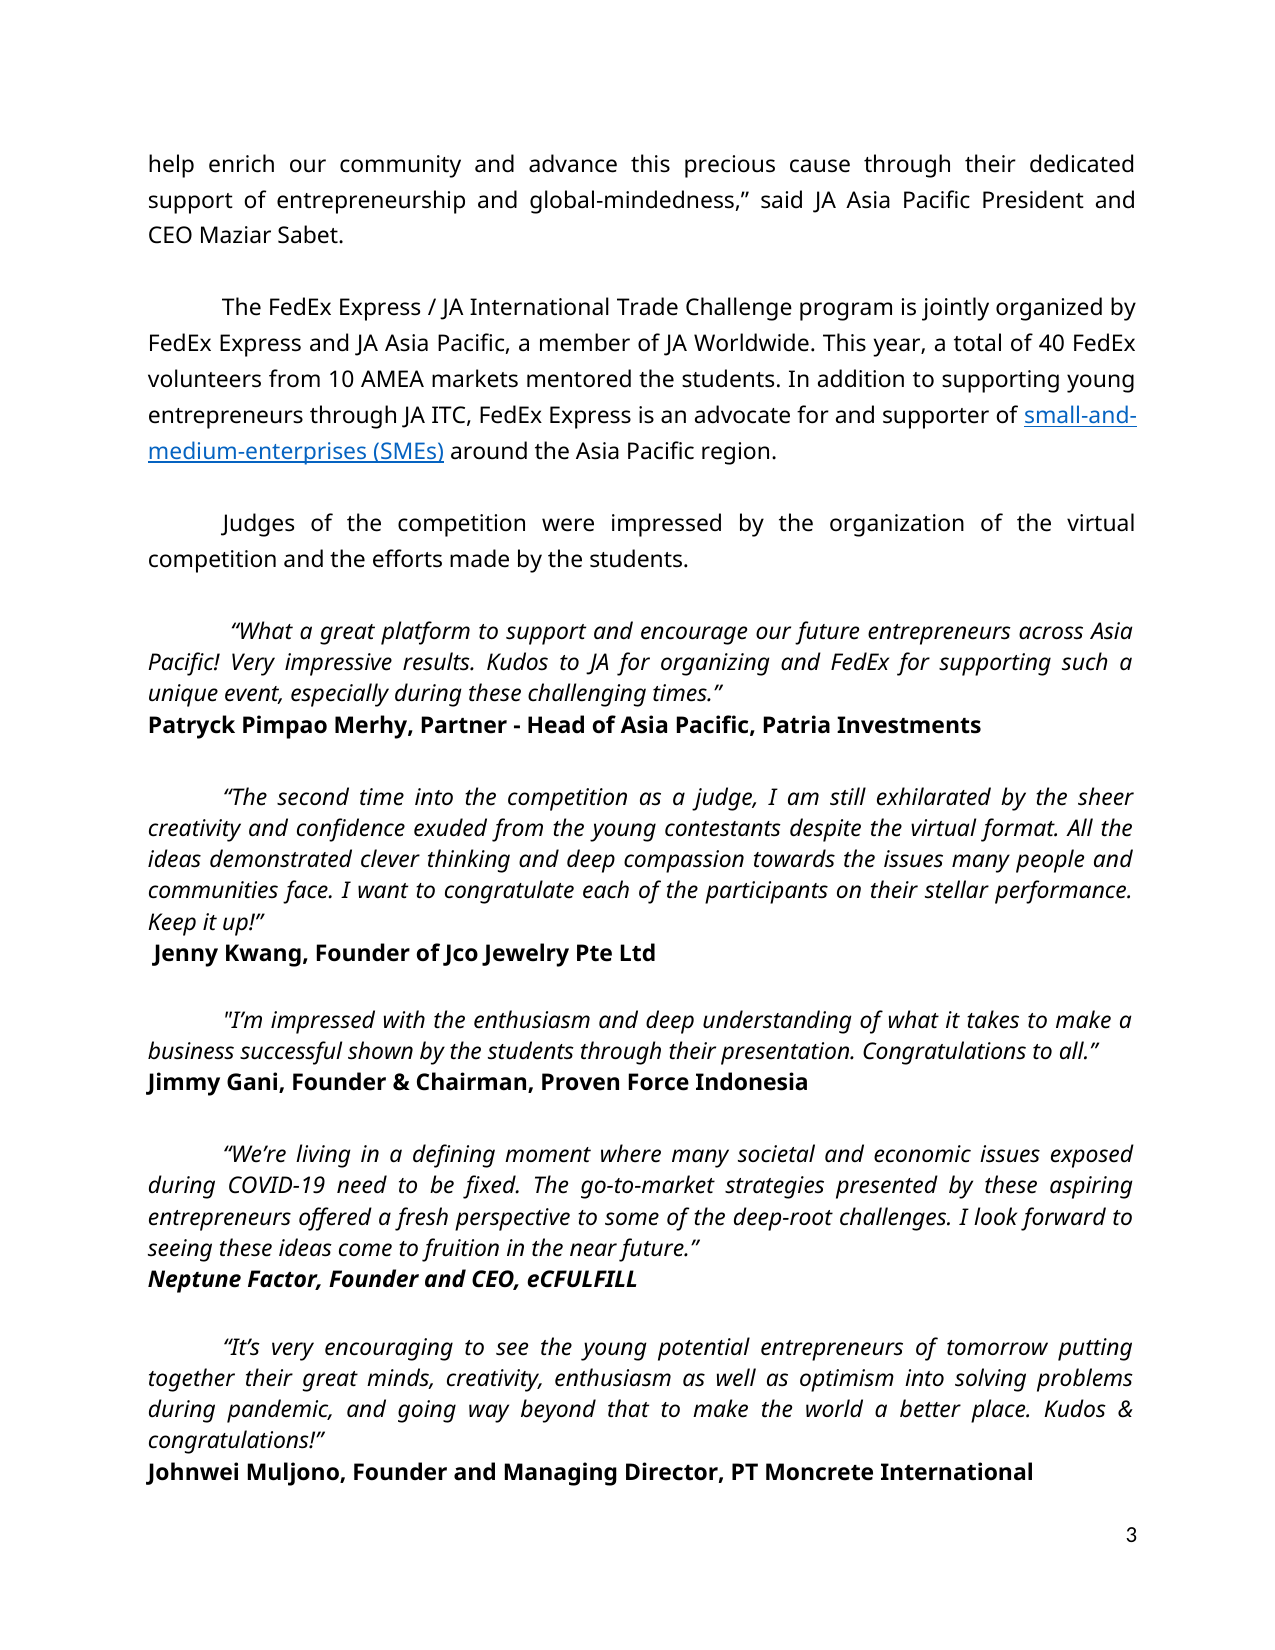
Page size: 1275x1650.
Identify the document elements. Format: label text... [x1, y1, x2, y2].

text “What a great platform to support and encourage our future entrepreneurs across Asia Pacific! Very impressive results. Kudos to JA for organizing and FedEx for supporting such a unique event, especially during these challenging times.” [148, 615, 1137, 708]
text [148, 148, 1137, 251]
text “The second time into the competition as a judge, I am still exhilarated by the sheer creativity and confidence exuded from the young contestants despite the virtual format. All the ideas demonstrated clever thinking and deep compassion towards the issues many people and communities face. I want to congratulate each of the participants on their stellar performance. Keep it up!” [148, 780, 1137, 937]
text Jimmy Gani, Founder & Chairman, Proven Force Indonesia [148, 1066, 1137, 1098]
text Johnwei Muljono, Founder and Managing Director, PT Moncrete International [148, 1455, 1137, 1487]
text Judges of the competition were impressed by the organization of the virtual competition and the efforts made by the students. [148, 507, 1137, 574]
text "I’m impressed with the enthusiasm and deep understanding of what it takes to make a business successful shown by the students through their presentation. Congratulations to all.” [148, 1004, 1137, 1066]
text The FedEx Express / JA International Trade Challenge program is jointly organized by FedEx Express and JA Asia Pacific, a member of JA Worldwide. This year, a total of 40 FedEx volunteers from 10 AMEA markets mentored the students. In addition to supporting young entrepreneurs through JA ITC, FedEx Express is an advocate for and supporter of small-and-medium-enterprises (SMEs) around the Asia Pacific region. [148, 291, 1137, 466]
text Neptune Factor, Founder and CEO, eCFULFILL [148, 1263, 1137, 1294]
text “It’s very encouraging to see the young potential entrepreneurs of tomorrow putting together their great minds, creativity, enthusiasm as well as optimism into solving problems during pandemic, and going way beyond that to make the world a better place. Kudos & congratulations!” [148, 1330, 1137, 1455]
text “We’re living in a defining moment where many societal and economic issues exposed during COVID-19 need to be fixed. The go-to-market strategies presented by these aspiring entrepreneurs offered a fresh perspective to some of the deep-root challenges. I look forward to seeing these ideas come to fruition in the near future.” [148, 1138, 1137, 1263]
text Patryck Pimpao Merhy, Partner - Head of Asia Pacific, Patria Investments [148, 708, 1137, 740]
text Jenny Kwang, Founder of Jco Jewelry Pte Ltd [148, 937, 1137, 968]
